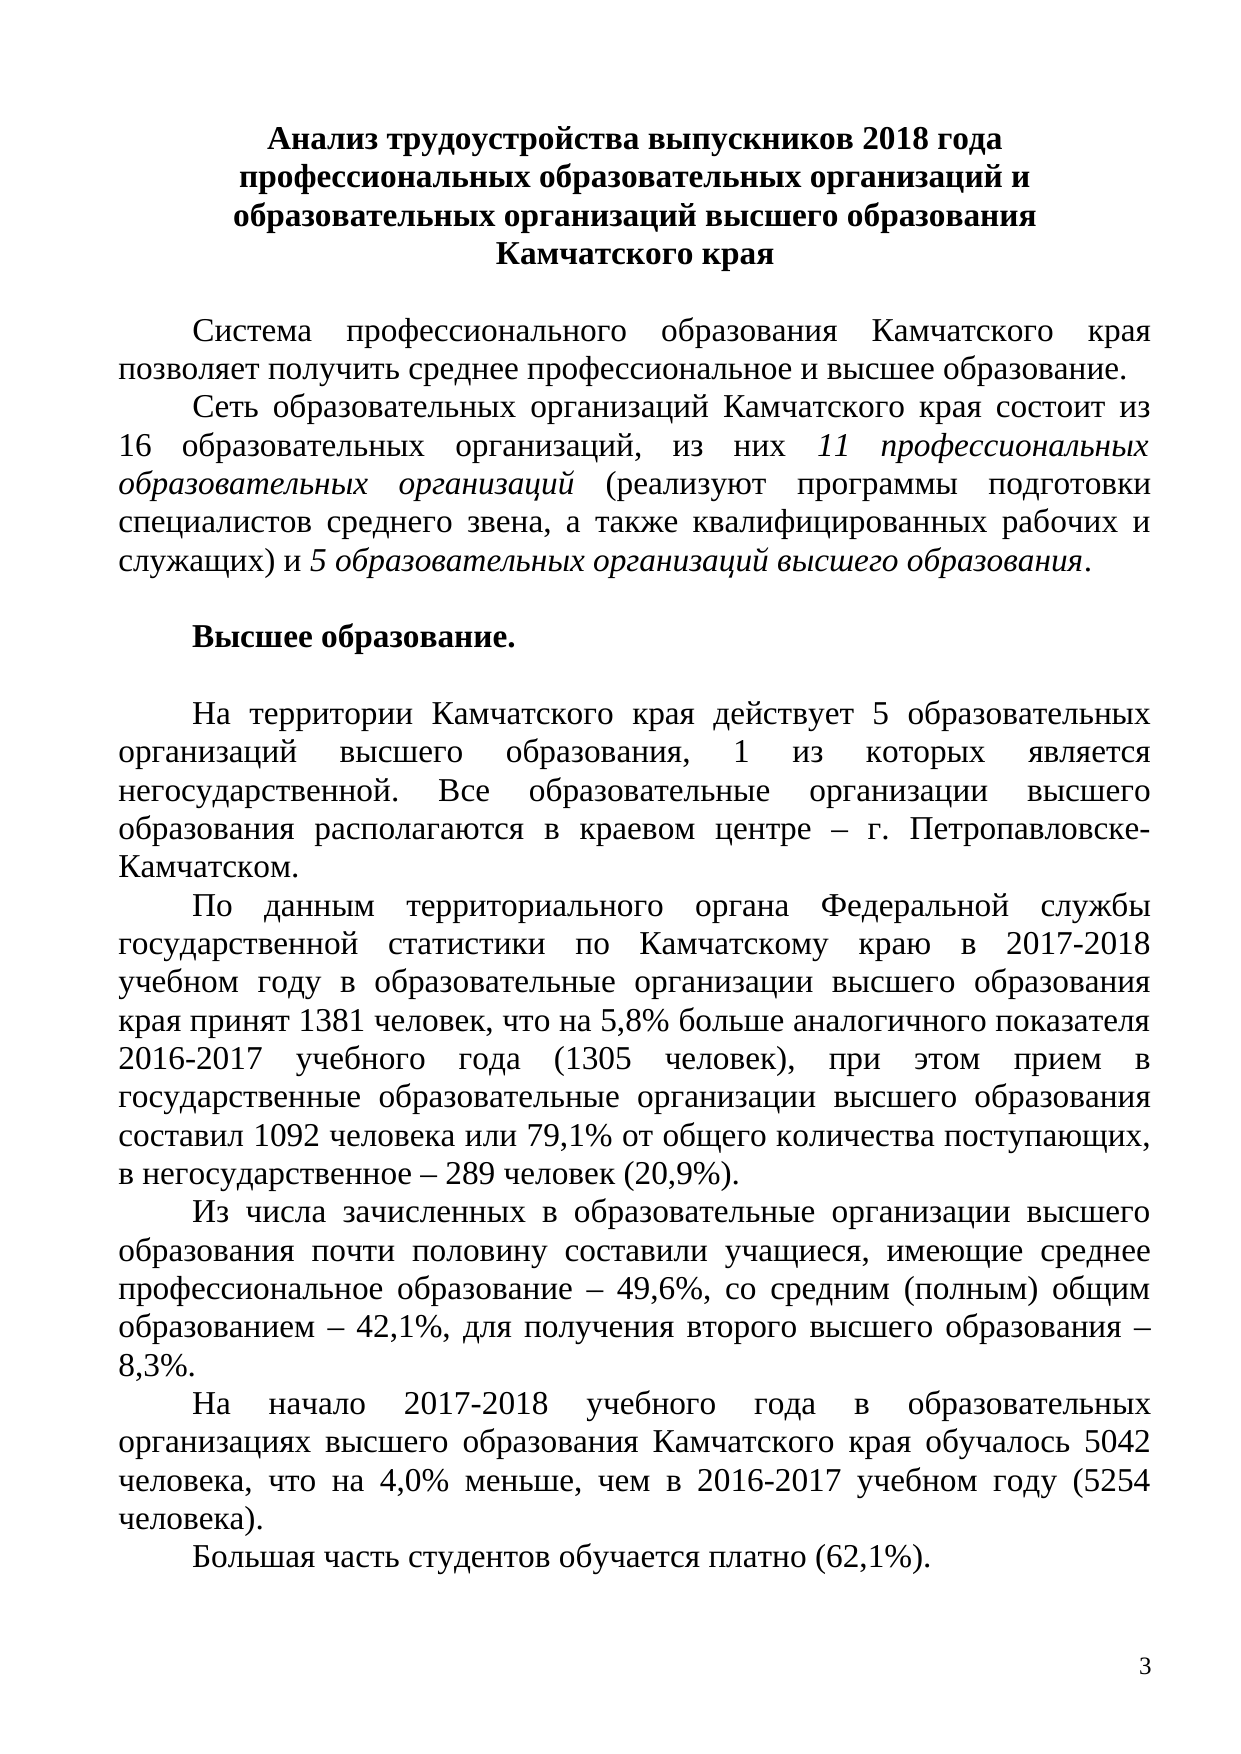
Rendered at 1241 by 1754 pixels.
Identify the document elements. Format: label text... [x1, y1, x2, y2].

text Камчатского края [118, 233, 1152, 271]
text По данным территориального органа Федеральной службы государственной статистики по Камчатскому краю в 2017-2018 учебном году в образовательные организации высшего образования края принят 1381 человек, что на 5,8% больше аналогичного показателя 2016-2017 учебного года (1305 человек), при этом прием в государственные образовательные организации высшего образования составил 1092 человека или 79,1% от общего количества поступающих, в негосударственное – 289 человек (20,9%). [118, 885, 1152, 1191]
text Система профессионального образования Камчатского края позволяет получить среднее профессиональное и высшее образование. [118, 310, 1152, 386]
text На территории Камчатского края действует 5 образовательных организаций высшего образования, 1 из которых является негосударственной. Все образовательные организации высшего образования располагаются в краевом центре – г. Петропавловске-Камчатском. [118, 693, 1152, 885]
text профессиональных образовательных организаций и образовательных организаций высшего образования [118, 156, 1152, 233]
text Анализ трудоустройства выпускников 2018 года [118, 118, 1152, 156]
text Из числа зачисленных в образовательные организации высшего образования почти половину составили учащиеся, имеющие среднее профессиональное образование – 49,6%, со средним (полным) общим образованием – 42,1%, для получения второго высшего образования – 8,3%. [118, 1191, 1152, 1383]
text Большая часть студентов обучается платно (62,1%). [118, 1536, 1152, 1575]
text Сеть образовательных организаций Камчатского края состоит из 16 образовательных организаций, из них 11 профессиональных образовательных организаций (реализуют программы подготовки специалистов среднего звена, а также квалифицированных рабочих и служащих) и 5 образовательных организаций высшего образования. [118, 386, 1152, 578]
text На начало 2017-2018 учебного года в образовательных организациях высшего образования Камчатского края обучалось 5042 человека, что на 4,0% меньше, чем в 2016-2017 учебном году (5254 человека). [118, 1383, 1152, 1536]
text Высшее образование. [118, 616, 1152, 655]
